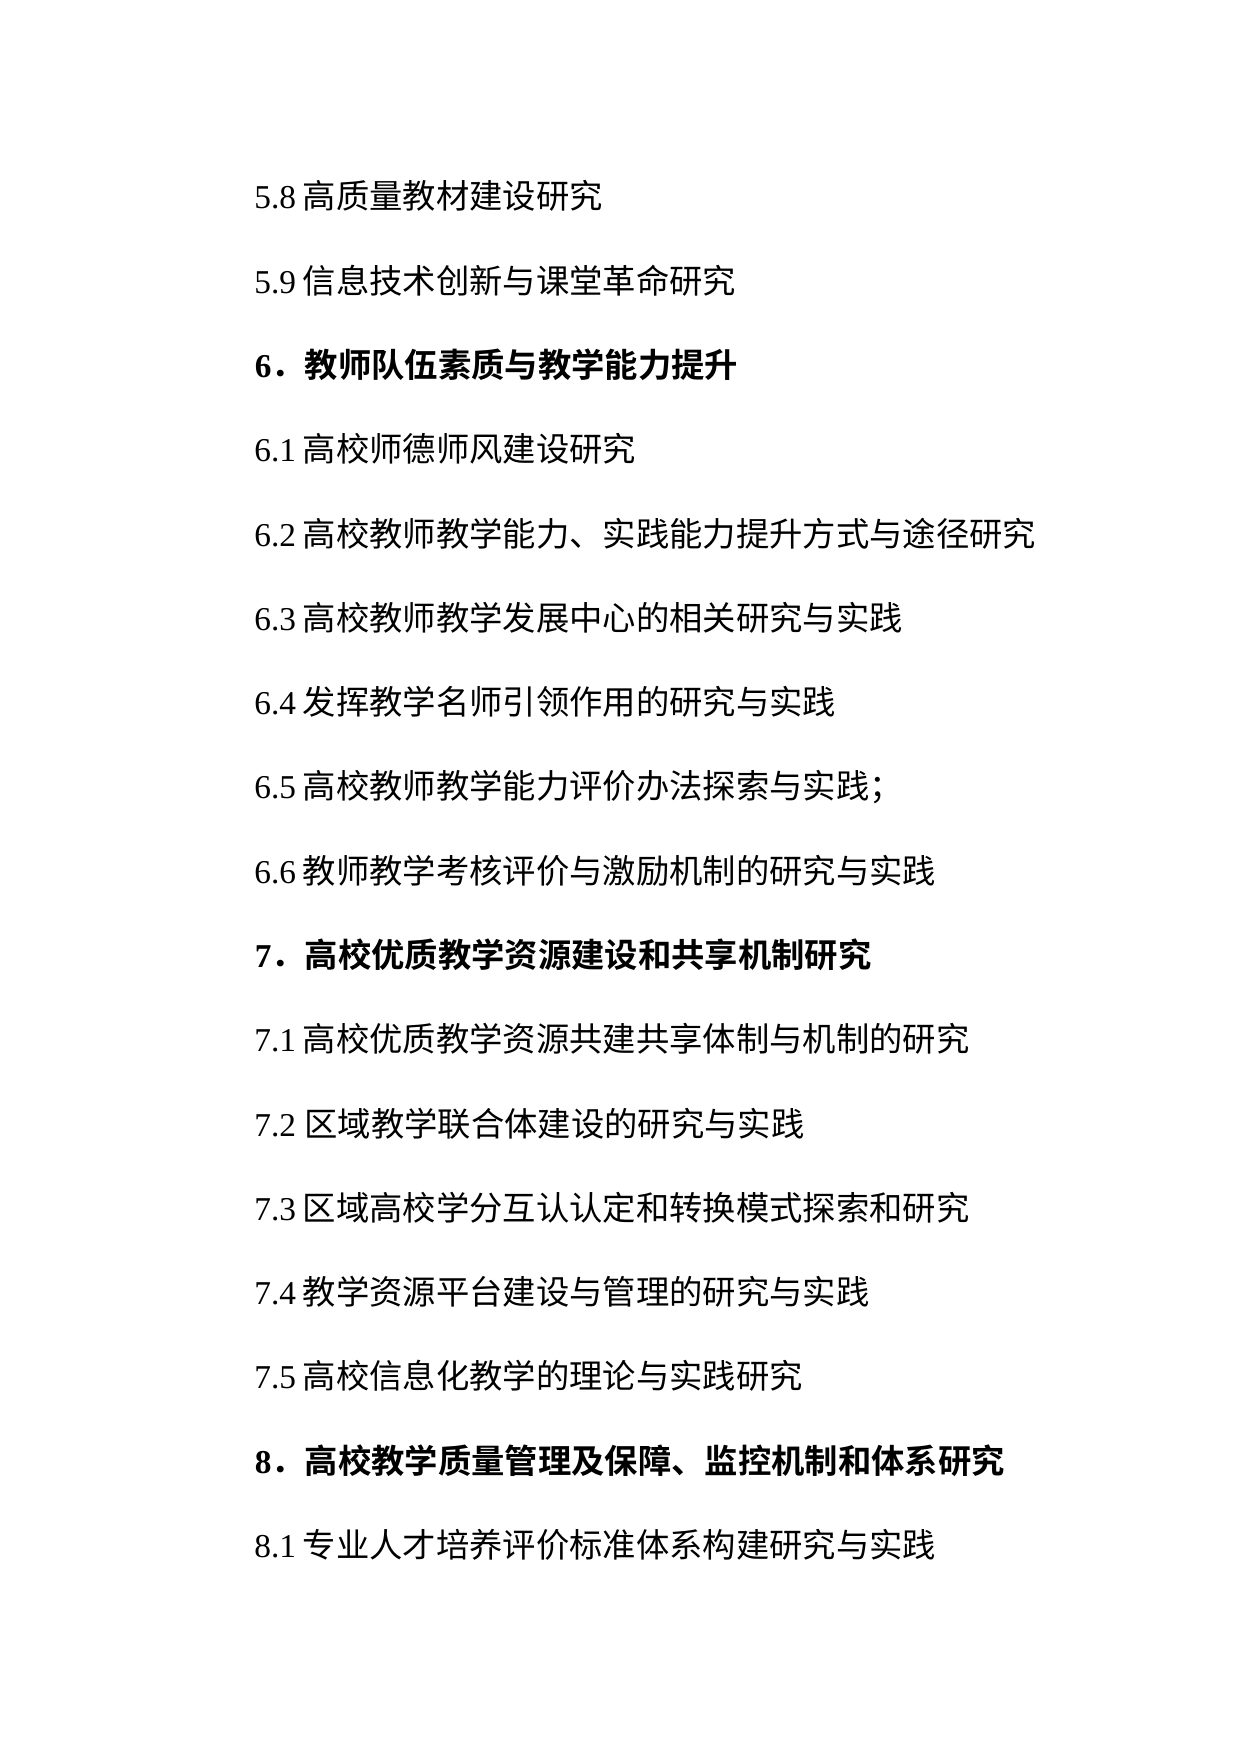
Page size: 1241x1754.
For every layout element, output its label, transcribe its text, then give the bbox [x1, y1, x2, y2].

text 5.9信息技术创新与课堂革命研究 [187, 246, 1053, 311]
text 6.5高校教师教学能力评价办法探索与实践； [187, 752, 1053, 817]
text 5.8高质量教材建设研究 [187, 162, 1053, 227]
text 8.1专业人才培养评价标准体系构建研究与实践 [187, 1510, 1053, 1575]
text 7.3区域高校学分互认认定和转换模式探索和研究 [187, 1173, 1053, 1238]
text 7.1高校优质教学资源共建共享体制与机制的研究 [187, 1005, 1053, 1070]
text 6.1高校师德师风建设研究 [187, 415, 1053, 480]
text 7.5高校信息化教学的理论与实践研究 [187, 1342, 1053, 1407]
text 6.3高校教师教学发展中心的相关研究与实践 [187, 583, 1053, 648]
text 8．高校教学质量管理及保障、监控机制和体系研究 [187, 1426, 1053, 1491]
text 7．高校优质教学资源建设和共享机制研究 [187, 920, 1053, 985]
text 6.4发挥教学名师引领作用的研究与实践 [187, 668, 1053, 733]
text 7.4教学资源平台建设与管理的研究与实践 [187, 1257, 1053, 1322]
text 6.2高校教师教学能力、实践能力提升方式与途径研究 [187, 499, 1053, 564]
text 6．教师队伍素质与教学能力提升 [187, 331, 1053, 396]
text 7.2 区域教学联合体建设的研究与实践 [187, 1089, 1053, 1154]
text 6.6教师教学考核评价与激励机制的研究与实践 [187, 836, 1053, 901]
